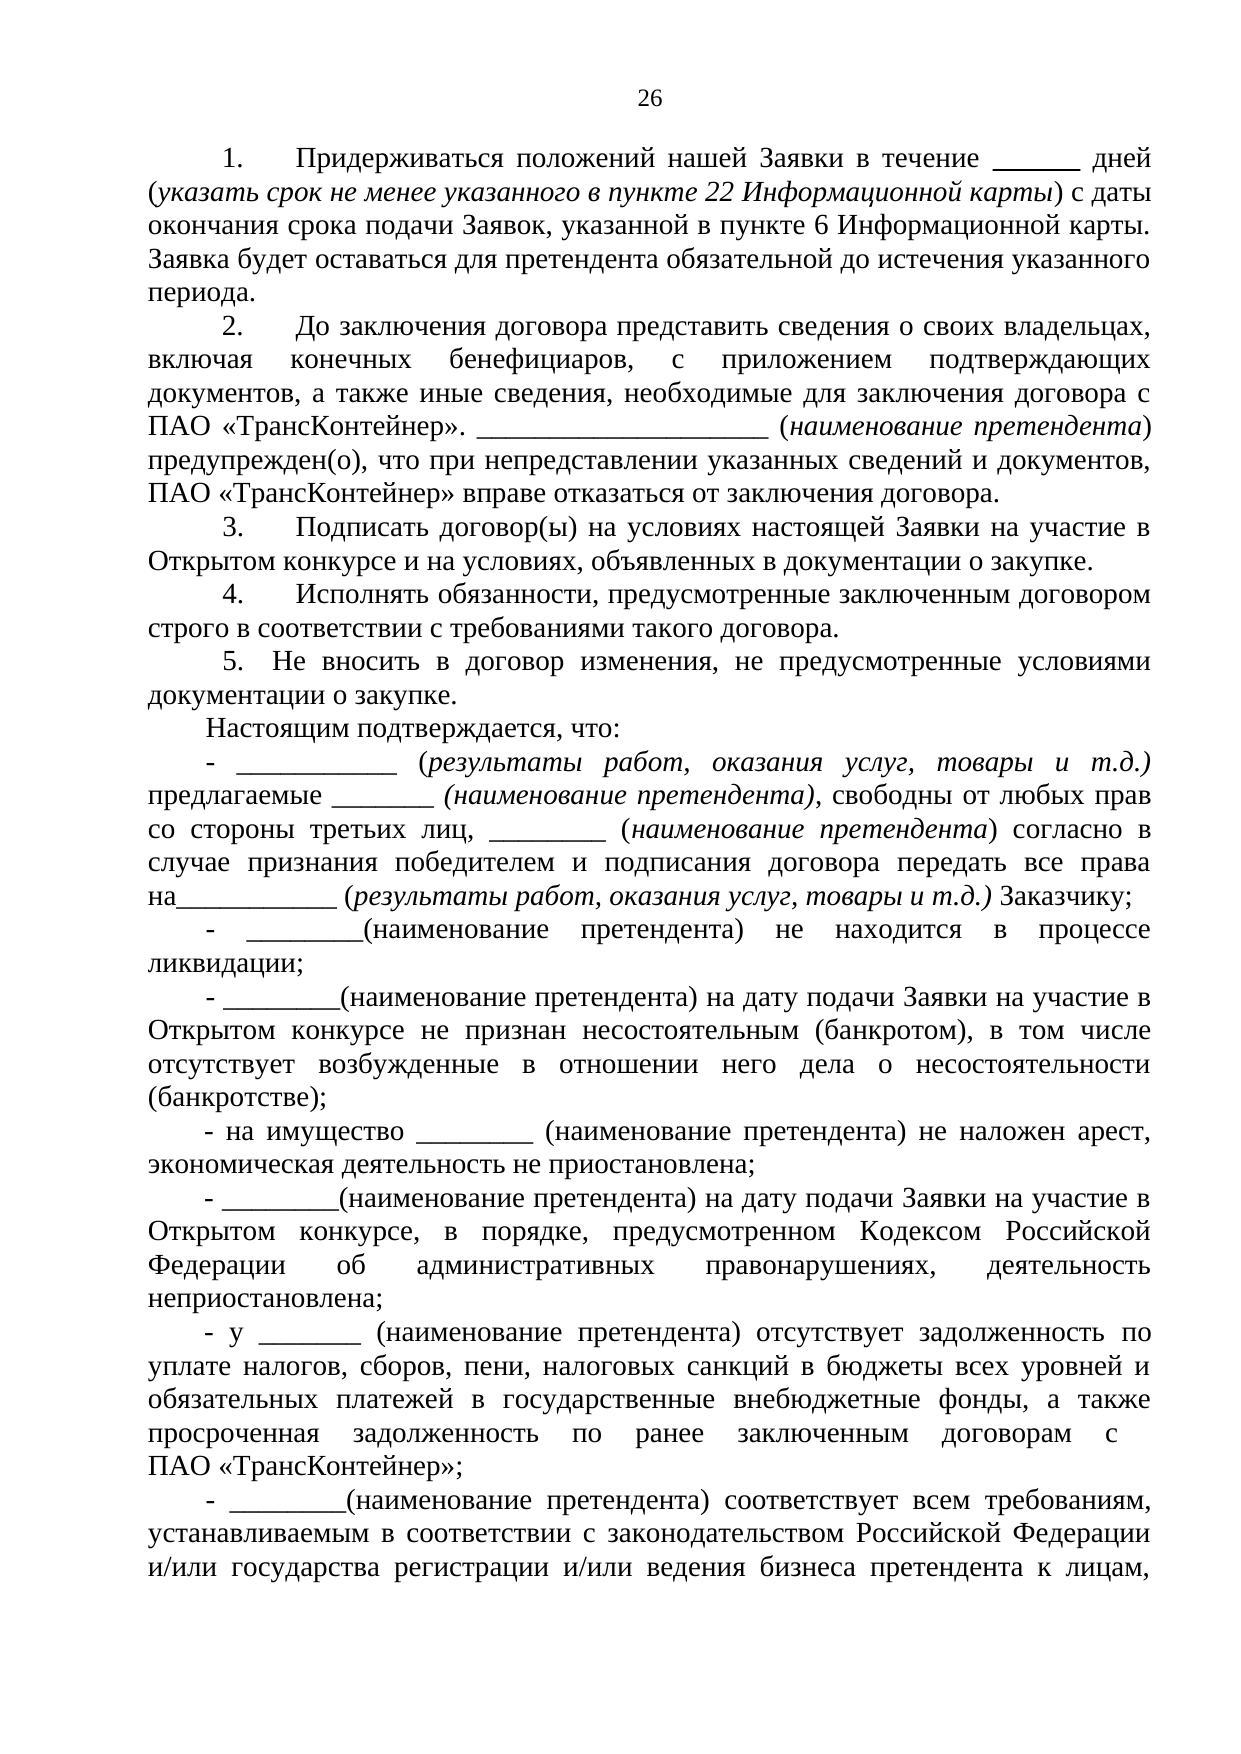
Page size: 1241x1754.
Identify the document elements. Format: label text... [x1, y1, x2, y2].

text - ___________ (результаты работ, оказания услуг, товары и т.д.) предлагаемые _______ (наименование претендента), свободны от любых прав со стороны третьих лиц, ________ (наименование претендента) согласно в случае признания победителем и подписания договора передать все права на___________ (результаты работ, оказания услуг, товары и т.д.) Заказчику; [148, 744, 1152, 912]
list Придерживаться положений нашей Заявки в течение ______ дней (указать срок не менее указанного в пункте 22 Информационной карты) с даты окончания срока подачи Заявок, указанной в пункте 6 Информационной карты. Заявка будет оставаться для претендента обязательной до истечения указанного периода. [148, 140, 1152, 308]
text Настоящим подтверждается, что: [148, 710, 1152, 744]
list Подписать договор(ы) на условиях настоящей Заявки на участие в Открытом конкурсе и на условиях, объявленных в документации о закупке. [148, 509, 1152, 576]
text - ________(наименование претендента) на дату подачи Заявки на участие в Открытом конкурсе, в порядке, предусмотренном Кодексом Российской Федерации об административных правонарушениях, деятельность неприостановлена; [148, 1180, 1152, 1314]
text - на имущество ________ (наименование претендента) не наложен арест, экономическая деятельность не приостановлена; [148, 1113, 1152, 1180]
text - ________(наименование претендента) не находится в процессе ликвидации; [148, 912, 1152, 979]
list Не вносить в договор изменения, не предусмотренные условиями документации о закупке. [148, 643, 1152, 710]
text - ________(наименование претендента) на дату подачи Заявки на участие в Открытом конкурсе не признан несостоятельным (банкротом), в том числе отсутствует возбужденные в отношении него дела о несостоятельности (банкротстве); [148, 979, 1152, 1113]
list Исполнять обязанности, предусмотренные заключенным договором строго в соответствии с требованиями такого договора. [148, 576, 1152, 643]
text - у _______ (наименование претендента) отсутствует задолженность по уплате налогов, сборов, пени, налоговых санкций в бюджеты всех уровней и обязательных платежей в государственные внебюджетные фонды, а также просроченная задолженность по ранее заключенным договорам с ПАО «ТрансКонтейнер»; [148, 1314, 1152, 1482]
list До заключения договора представить сведения о своих владельцах, включая конечных бенефициаров, с приложением подтверждающих документов, а также иные сведения, необходимые для заключения договора с ПАО «ТрансКонтейнер». ____________________ (наименование претендента) предупрежден(о), что при непредставлении указанных сведений и документов, ПАО «ТрансКонтейнер» вправе отказаться от заключения договора. [148, 308, 1152, 509]
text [148, 1482, 1152, 1582]
